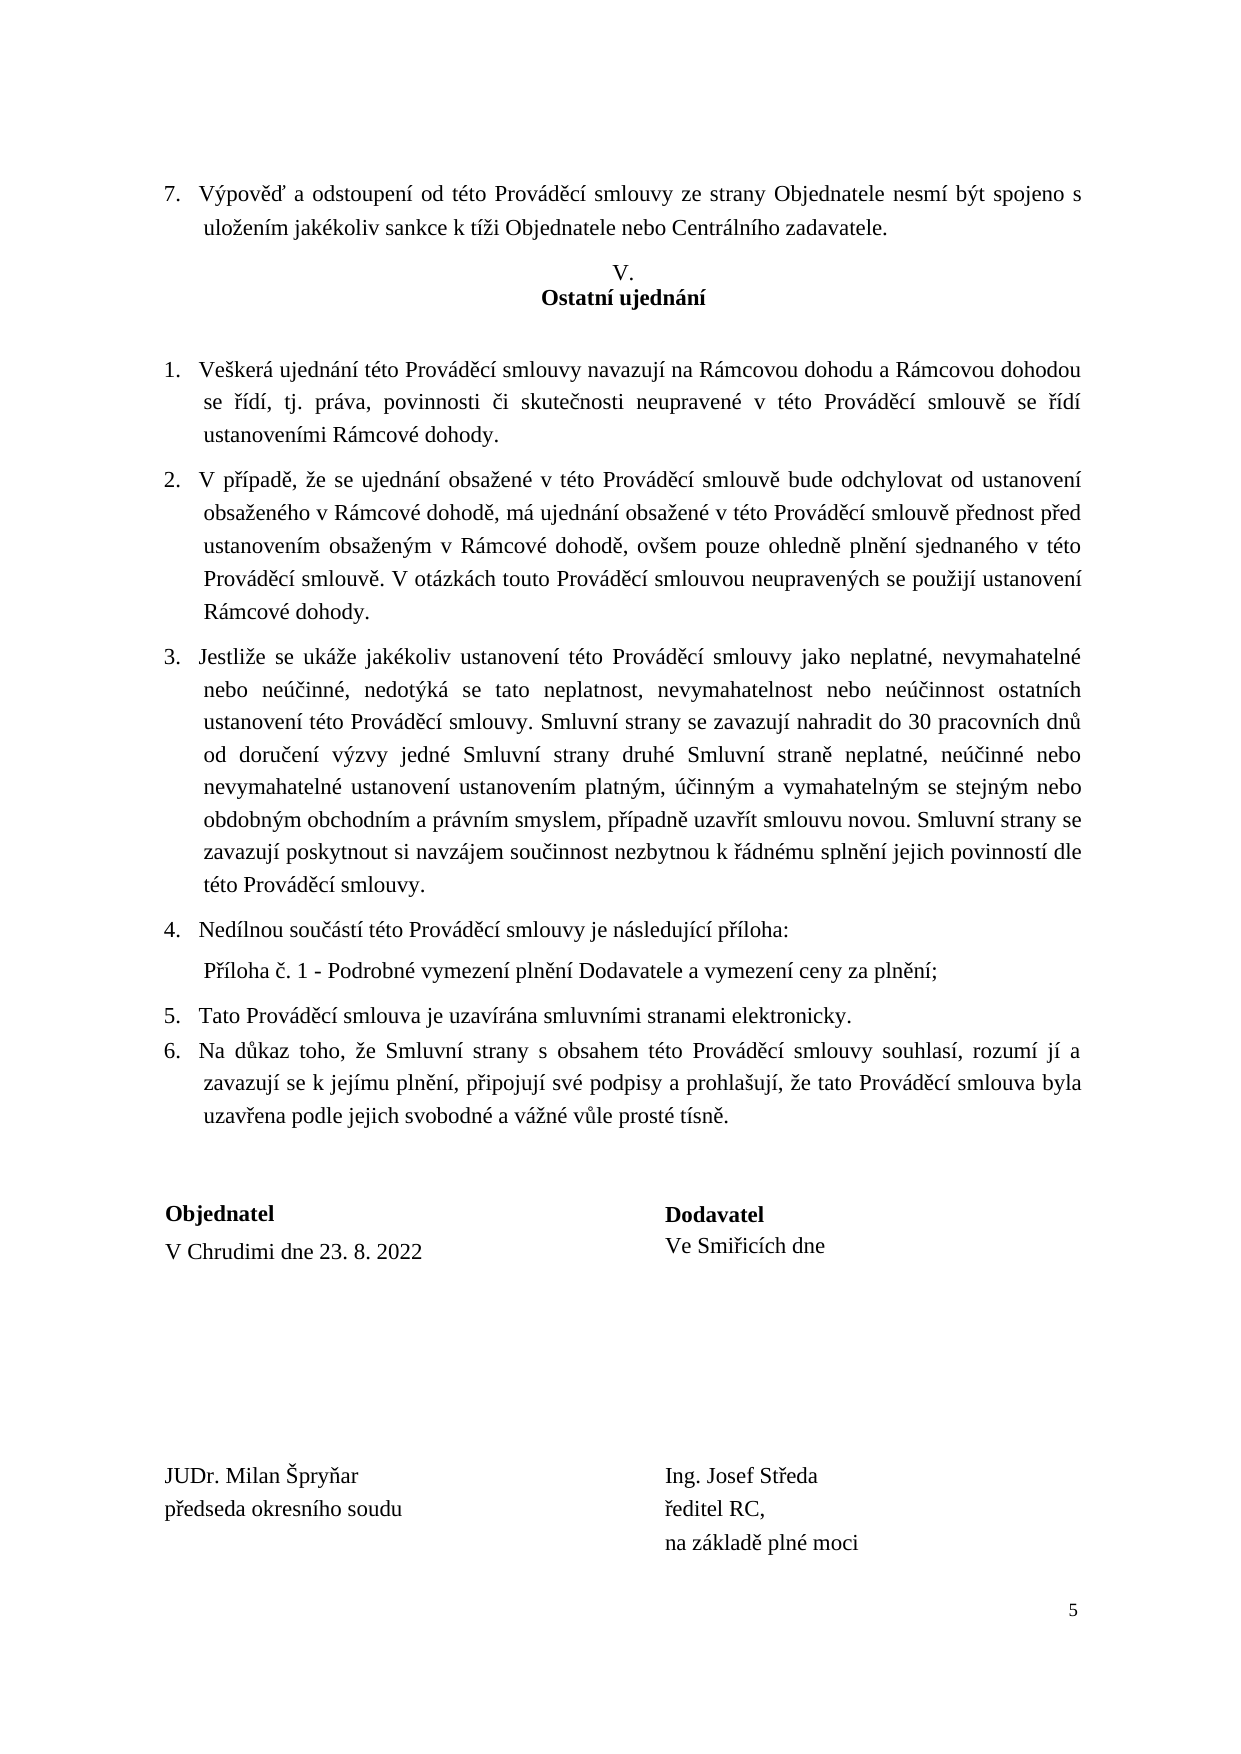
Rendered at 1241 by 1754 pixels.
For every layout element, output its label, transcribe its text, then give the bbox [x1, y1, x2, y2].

text Ve Smiřicích dne [665, 1233, 837, 1259]
text Příloha č. 1 - Podrobné vymezení plnění Dodavatele a vymezení ceny za plnění; [203, 942, 1083, 987]
list V případě, že se ujednání obsažené v této Prováděcí smlouvě bude odchylovat od ustanovení obsaženého v Rámcové dohodě, má ujednání obsažené v této Prováděcí smlouvě přednost před ustanovením obsaženým v Rámcové dohodě, ovšem pouze ohledně plnění sjednaného v této Prováděcí smlouvě. V otázkách touto Prováděcí smlouvou neupravených se použijí ustanovení Rámcové dohody. [164, 461, 1083, 626]
list Na důkaz toho, že Smluvní strany s obsahem této Prováděcí smlouvy souhlasí, rozumí jí a zavazují se k jejímu plnění, připojují své podpisy a prohlašují, že tato Prováděcí smlouva byla uzavřena podle jejich svobodné a vážné vůle prosté tísně. [164, 1032, 1083, 1130]
text JUDr. Milan Špryňar předseda okresního soudu [164, 1457, 419, 1523]
text Ing. Josef Středa ředitel RC, na základě plné moci [665, 1457, 870, 1557]
list Nedílnou součástí této Prováděcí smlouvy je následující příloha: [164, 917, 1083, 942]
list Jestliže se ukáže jakékoliv ustanovení této Prováděcí smlouvy jako neplatné, nevymahatelné nebo neúčinné, nedotýká se tato neplatnost, nevymahatelnost nebo neúčinnost ostatních ustanovení této Prováděcí smlouvy. Smluvní strany se zavazují nahradit do 30 pracovních dnů od doručení výzvy jedné Smluvní strany druhé Smluvní straně neplatné, neúčinné nebo nevymahatelné ustanovení ustanovením platným, účinným a vymahatelným se stejným nebo obdobným obchodním a právním smyslem, případně uzavřít smlouvu novou. Smluvní strany se zavazují poskytnout si navzájem součinnost nezbytnou k řádnému splnění jejich povinností dle této Prováděcí smlouvy. [164, 639, 1083, 899]
text V. [164, 260, 1083, 286]
subtitle Objednatel [165, 1201, 440, 1227]
text Ostatní ujednání [164, 286, 1083, 311]
text Dodavatel [665, 1202, 837, 1227]
list Veškerá ujednání této Prováděcí smlouvy navazují na Rámcovou dohodu a Rámcovou dohodou se řídí, tj. práva, povinnosti či skutečnosti neupravené v této Prováděcí smlouvě se řídí ustanoveními Rámcové dohody. [164, 351, 1083, 449]
list Tato Prováděcí smlouva je uzavírána smluvními stranami elektronicky. [164, 987, 1083, 1032]
list Výpověď a odstoupení od této Prováděcí smlouvy ze strany Objednatele nesmí být spojeno s uložením jakékoliv sankce k tíži Objednatele nebo Centrálního zadavatele. [164, 176, 1083, 242]
text V Chrudimi dne 23. 8. 2022 [165, 1239, 440, 1264]
